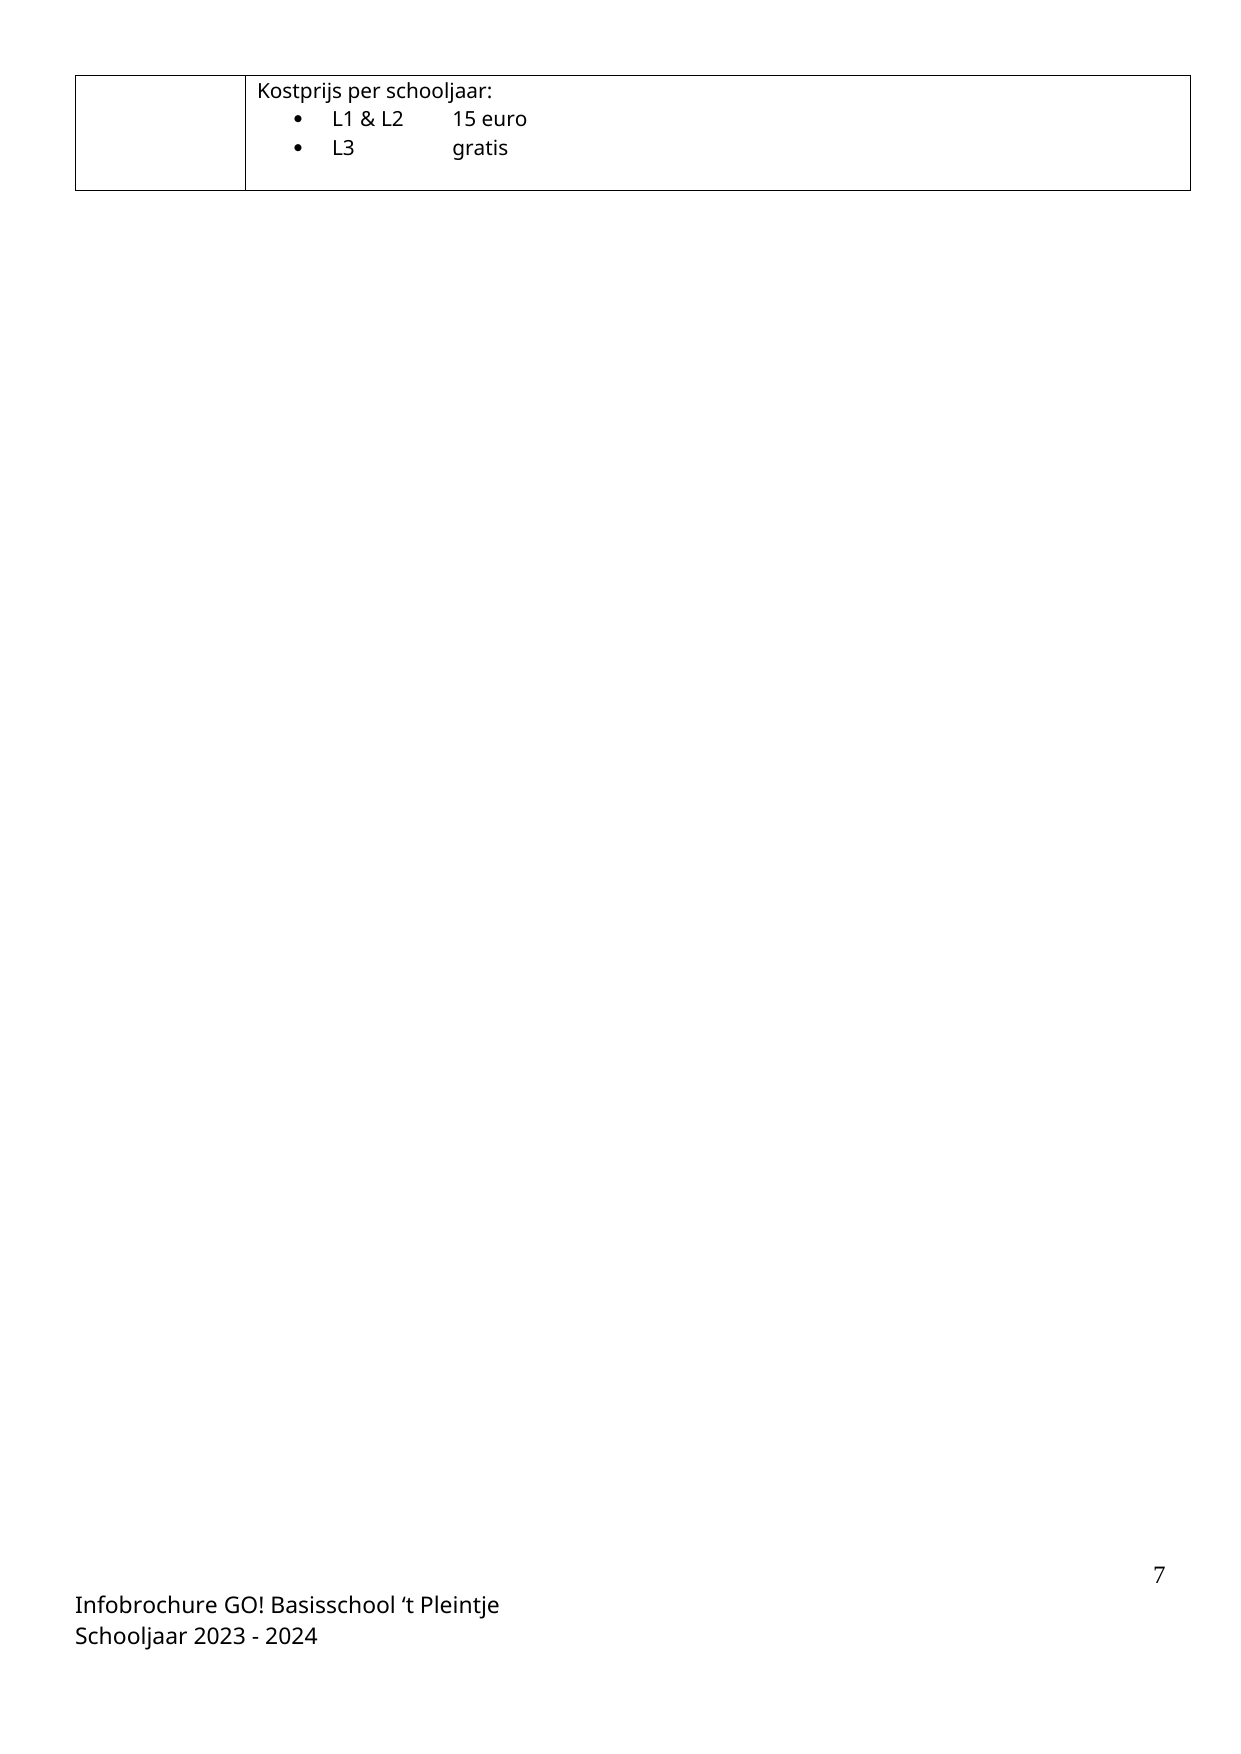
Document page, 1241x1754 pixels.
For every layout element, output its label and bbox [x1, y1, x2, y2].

table_cell [76, 76, 245, 190]
table_cell [246, 76, 1190, 190]
